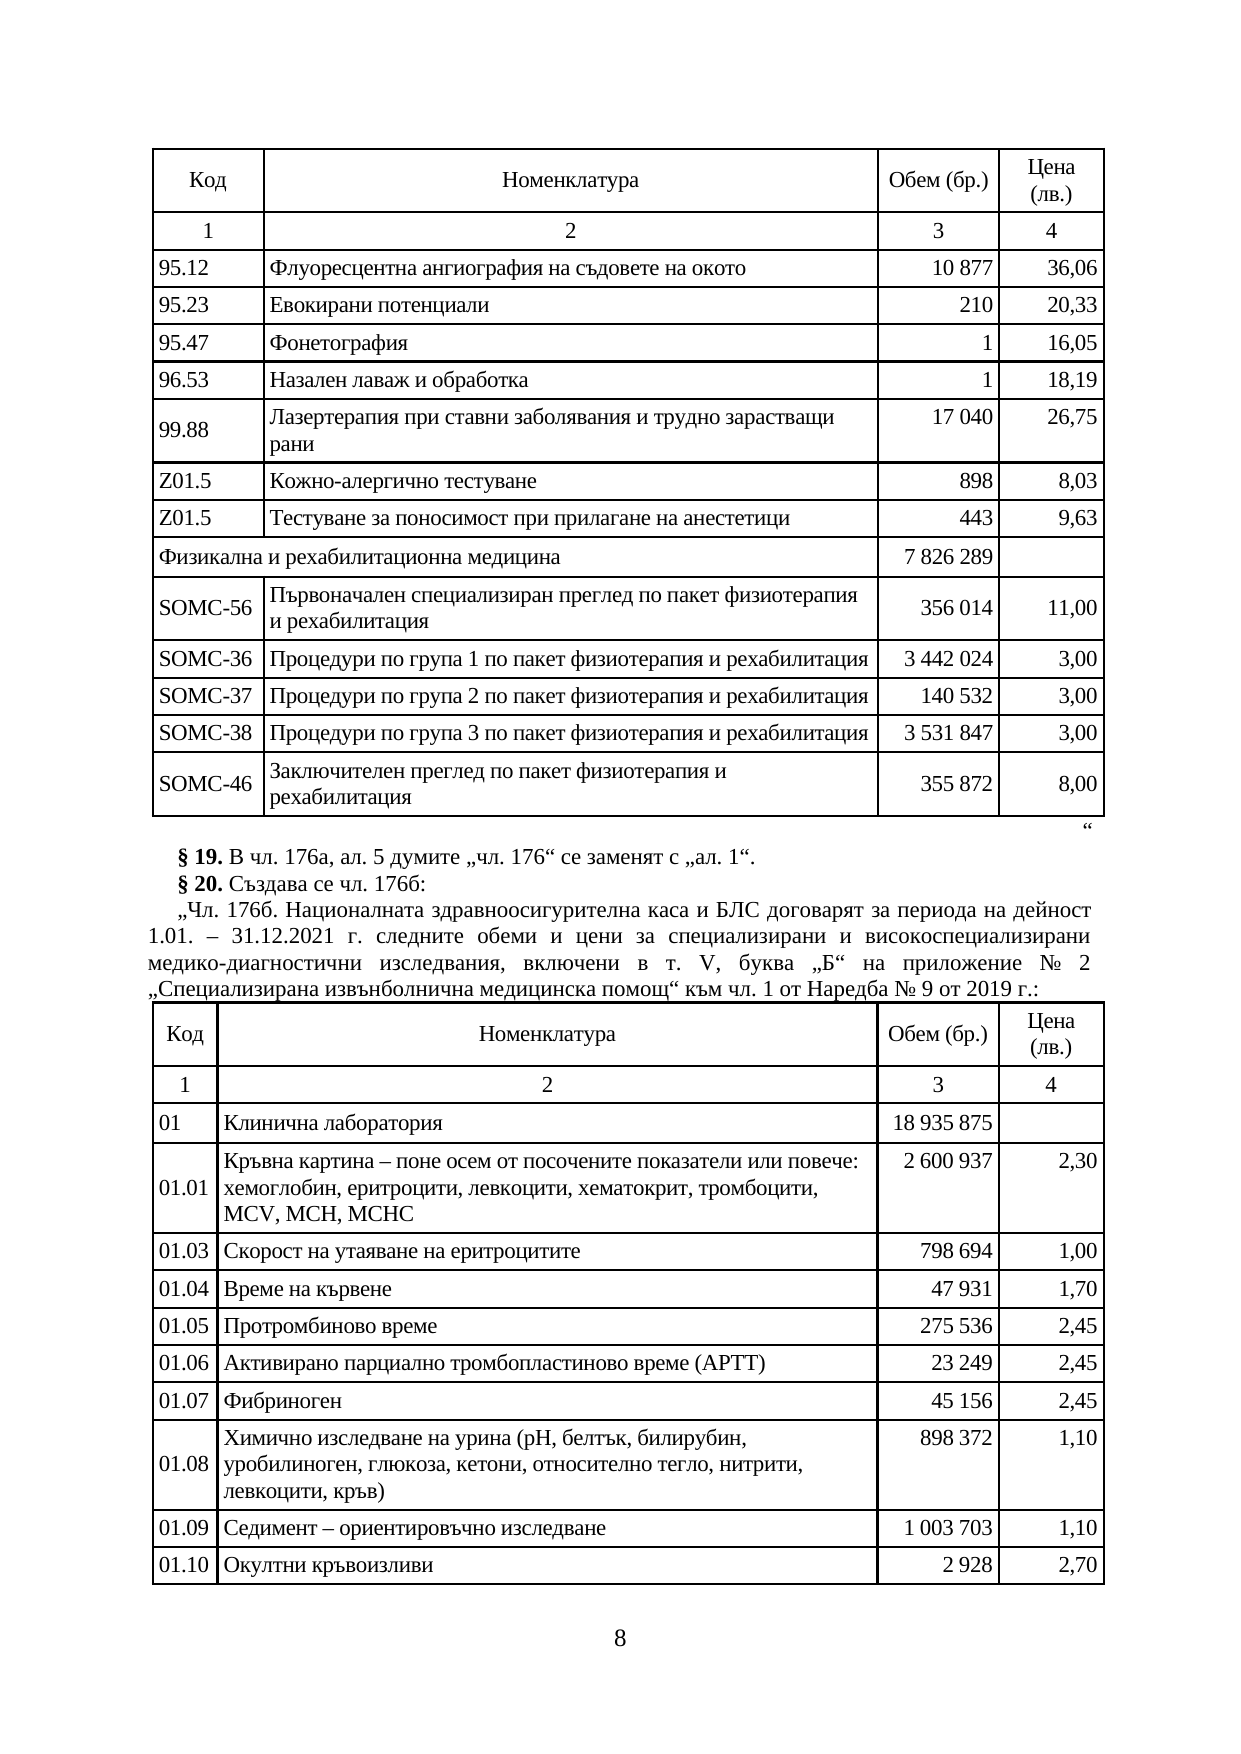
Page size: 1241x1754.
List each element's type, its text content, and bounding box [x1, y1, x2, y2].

table_cell 898 [879, 464, 998, 499]
table_cell Евокирани потенциали [265, 288, 877, 323]
table_cell 17 040 [879, 400, 998, 461]
table_cell Физикална и рехабилитационна медицина [154, 538, 877, 576]
table_cell 23 249 [879, 1346, 998, 1381]
table_cell Протромбиново време [219, 1309, 876, 1344]
table_cell Фонетография [265, 325, 877, 360]
table_cell SOMC-56 [154, 578, 263, 639]
table_cell 1 [154, 213, 263, 248]
table_cell Заключителен преглед по пакет физиотерапия и рехабилитация [265, 753, 877, 815]
table_cell 3,00 [1000, 716, 1103, 751]
table_cell [1000, 538, 1103, 576]
table_cell Първоначален специализиран преглед по пакет физиотерапия и рехабилитация [265, 578, 877, 639]
table_cell 8,00 [1000, 753, 1103, 815]
table_cell 11,00 [1000, 578, 1103, 639]
table_cell 01.08 [154, 1421, 216, 1508]
table_cell 01.03 [154, 1234, 216, 1269]
table_cell 99.88 [154, 400, 263, 461]
table_cell 3 442 024 [879, 641, 998, 677]
table_cell 36,06 [1000, 251, 1103, 286]
table_cell Окултни кръвоизливи [219, 1548, 876, 1583]
table_cell 2,45 [1000, 1383, 1103, 1418]
table_cell SOMC-46 [154, 753, 263, 815]
table_cell [1000, 1104, 1103, 1142]
table_cell Клинична лаборатория [219, 1104, 876, 1142]
table_cell Фибриноген [219, 1383, 876, 1418]
table_cell 3 531 847 [879, 716, 998, 751]
table_cell 01 [154, 1104, 216, 1142]
text „Чл. 176б. Националната здравноосигурителна каса и БЛС договарят за периода на дейност 1.01. – 31.12.2021 г. следните обеми и цени за специализирани и високоспециализирани медико-диагностични изследвания, включени в т. V, буква „Б“ на приложение № 2 „Специализирана извънболнична медицинска помощ“ към чл. 1 от Наредба № 9 от 2019 г.: [148, 896, 1093, 1001]
table_cell 1 [879, 363, 998, 398]
table_cell 45 156 [879, 1383, 998, 1418]
table_cell 01.10 [154, 1548, 216, 1583]
table_cell Лазертерапия при ставни заболявания и трудно зарастващи рани [265, 400, 877, 461]
text § 19. В чл. 176а, ал. 5 думите „чл. 176“ се заменят с „ал. 1“. [148, 843, 1093, 869]
table_cell 18 935 875 [879, 1104, 998, 1142]
table_cell 210 [879, 288, 998, 323]
table_cell 1 [879, 325, 998, 360]
table_header Цена (лв.) [1000, 150, 1103, 211]
table_cell 95.23 [154, 288, 263, 323]
table_cell Назален лаваж и обработка [265, 363, 877, 398]
table_cell 3,00 [1000, 641, 1103, 677]
table_cell 3,00 [1000, 679, 1103, 714]
table_cell 355 872 [879, 753, 998, 815]
table_header Обем (бр.) [879, 1004, 998, 1065]
table_cell 275 536 [879, 1309, 998, 1344]
table_cell 2,45 [1000, 1309, 1103, 1344]
table_cell 1 [154, 1067, 216, 1102]
table_cell Флуоресцентна ангиография на съдовете на окото [265, 251, 877, 286]
table_cell 95.47 [154, 325, 263, 360]
table_cell 1 003 703 [879, 1511, 998, 1546]
table_cell 01.07 [154, 1383, 216, 1418]
table_cell Седимент – ориентировъчно изследване [219, 1511, 876, 1546]
table_cell 10 877 [879, 251, 998, 286]
table_cell Скорост на утаяване на еритроцитите [219, 1234, 876, 1269]
table_cell 96.53 [154, 363, 263, 398]
table_cell 18,19 [1000, 363, 1103, 398]
table_cell 20,33 [1000, 288, 1103, 323]
table_cell Z01.5 [154, 501, 263, 536]
table_cell 2 928 [879, 1548, 998, 1583]
table_cell 3 [879, 213, 998, 248]
table_cell 16,05 [1000, 325, 1103, 360]
table_cell 2,30 [1000, 1144, 1103, 1232]
table_cell 798 694 [879, 1234, 998, 1269]
table_cell 7 826 289 [879, 538, 998, 576]
table_cell 01.05 [154, 1309, 216, 1344]
table_header Номенклатура [265, 150, 877, 211]
table_cell 3 [879, 1067, 998, 1102]
table_cell 443 [879, 501, 998, 536]
table_cell Активирано парциално тромбопластиново време (APTT) [219, 1346, 876, 1381]
table_cell 01.09 [154, 1511, 216, 1546]
table_cell SOMC-37 [154, 679, 263, 714]
table_cell SOMC-36 [154, 641, 263, 677]
table_cell 2,45 [1000, 1346, 1103, 1381]
table_cell 8,03 [1000, 464, 1103, 499]
text § 20. Създава се чл. 176б: [148, 869, 1093, 896]
table_cell 47 931 [879, 1271, 998, 1307]
table_cell 95.12 [154, 251, 263, 286]
table_cell 9,63 [1000, 501, 1103, 536]
table_cell Z01.5 [154, 464, 263, 499]
table_cell 2 [265, 213, 877, 248]
table_cell 1,10 [1000, 1511, 1103, 1546]
table_header Обем (бр.) [879, 150, 998, 211]
table_cell SOMC-38 [154, 716, 263, 751]
table_cell 1,10 [1000, 1421, 1103, 1508]
table_header Код [154, 150, 263, 211]
table_cell Тестуване за поносимост при прилагане на анестетици [265, 501, 877, 536]
table_cell 2,70 [1000, 1548, 1103, 1583]
table_cell 140 532 [879, 679, 998, 714]
table_cell Кожно-алергично тестуване [265, 464, 877, 499]
table_cell Процедури по група 3 по пакет физиотерапия и рехабилитация [265, 716, 877, 751]
table_cell Химично изследване на урина (pH, белтък, билирубин, уробилиноген, глюкоза, кетони, относително тегло, нитрити, левкоцити, кръв) [219, 1421, 876, 1508]
table_cell 898 372 [879, 1421, 998, 1508]
table_cell 1,70 [1000, 1271, 1103, 1307]
table_header Номенклатура [219, 1004, 876, 1065]
table_cell 4 [1000, 1067, 1103, 1102]
table_cell 2 [219, 1067, 876, 1102]
table_header Код [154, 1004, 216, 1065]
table_cell 01.06 [154, 1346, 216, 1381]
table_cell Кръвна картина – поне осем от посочените показатели или повече: хемоглобин, еритроцити, левкоцити, хематокрит, тромбоцити, MCV, MCH, MCHC [219, 1144, 876, 1232]
table_cell 26,75 [1000, 400, 1103, 461]
table_cell 4 [1000, 213, 1103, 248]
table_cell 2 600 937 [879, 1144, 998, 1232]
table_cell Процедури по група 1 по пакет физиотерапия и рехабилитация [265, 641, 877, 677]
table_cell 01.04 [154, 1271, 216, 1307]
table_cell Време на кървене [219, 1271, 876, 1307]
table_header Цена (лв.) [1000, 1004, 1103, 1065]
table_cell 356 014 [879, 578, 998, 639]
text “ [148, 817, 1093, 843]
table_cell Процедури по група 2 по пакет физиотерапия и рехабилитация [265, 679, 877, 714]
table_cell 1,00 [1000, 1234, 1103, 1269]
table_cell 01.01 [154, 1144, 216, 1232]
